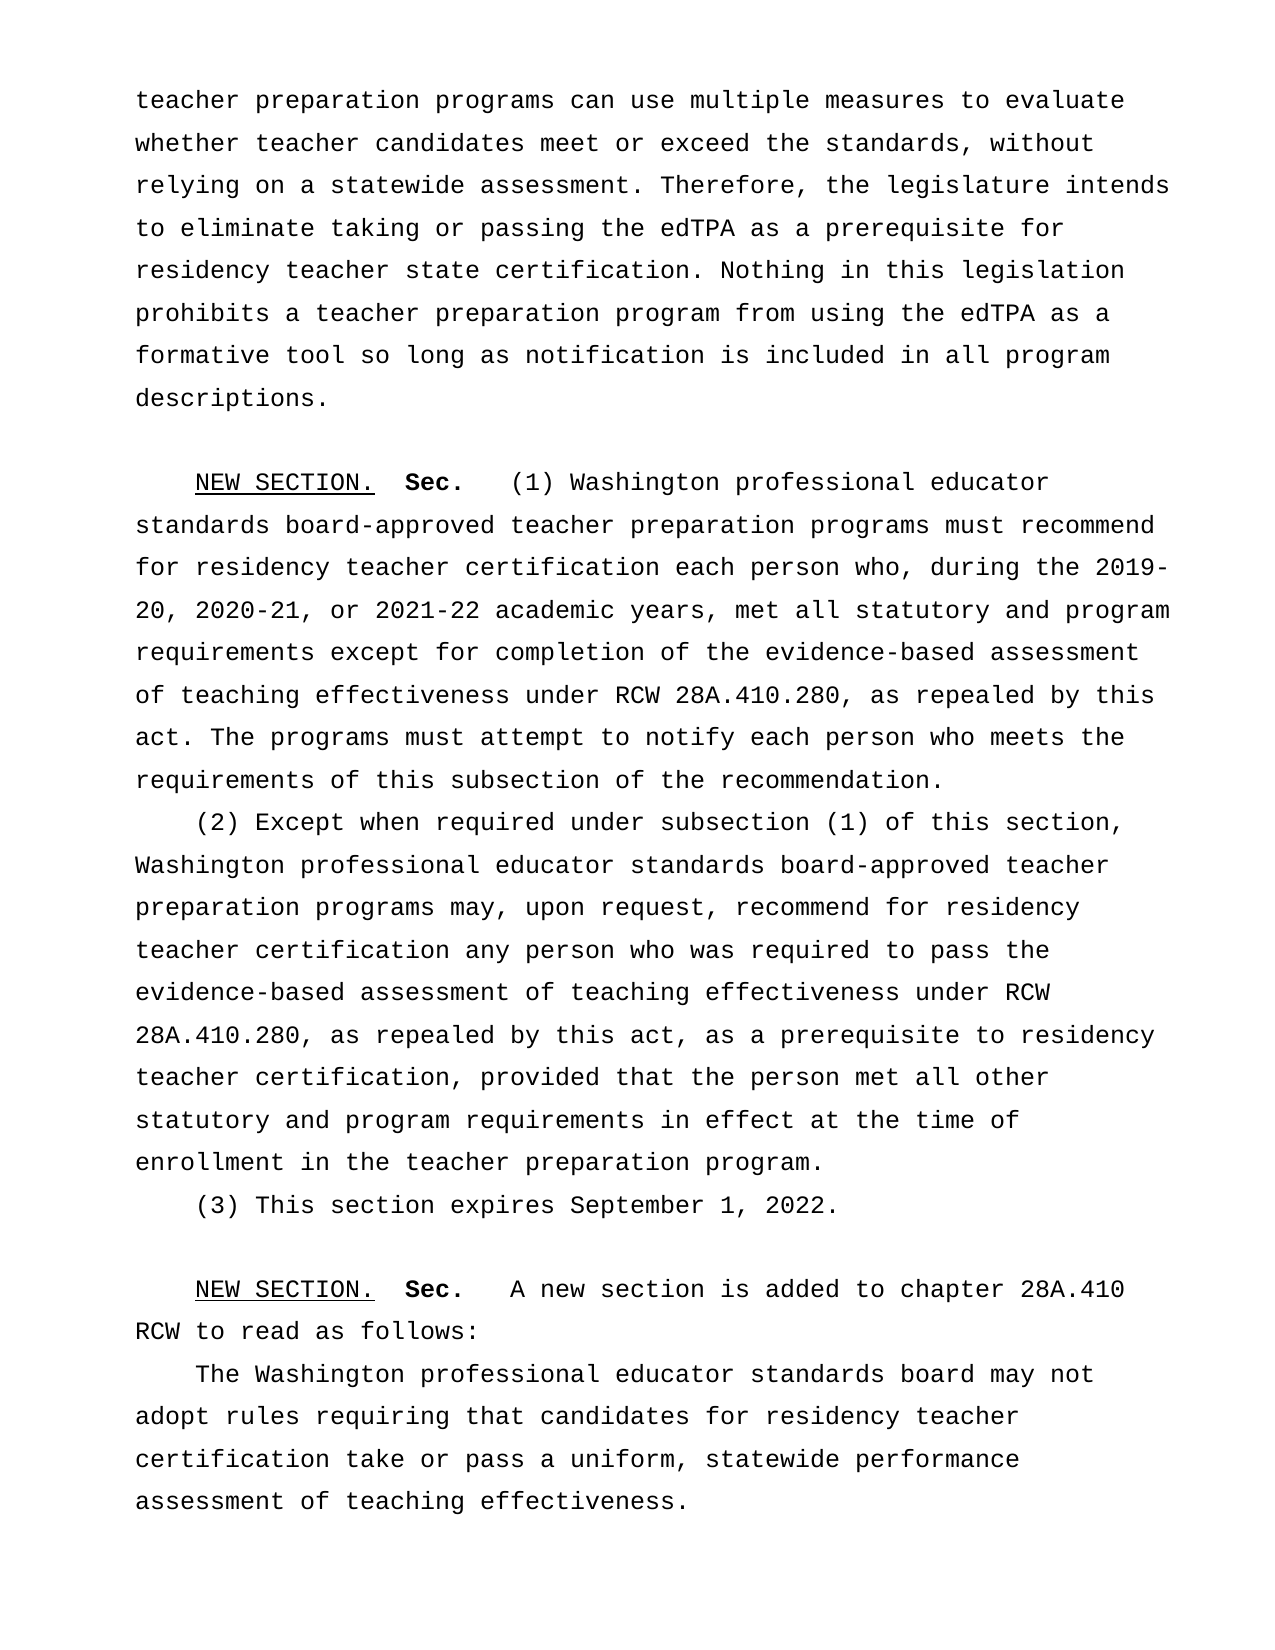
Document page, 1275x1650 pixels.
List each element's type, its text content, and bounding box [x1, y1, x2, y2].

text NEW SECTION. Sec. A new section is added to chapter 28A.410 RCW to read as follows: [135, 1263, 1170, 1348]
text The Washington professional educator standards board may not adopt rules requiring that candidates for residency teacher certification take or pass a uniform, statewide performance assessment of teaching effectiveness. [135, 1348, 1170, 1518]
text NEW SECTION. Sec. (1) Washington professional educator standards board-approved teacher preparation programs must recommend for residency teacher certification each person who, during the 2019-20, 2020-21, or 2021-22 academic years, met all statutory and program requirements except for completion of the evidence-based assessment of teaching effectiveness under RCW 28A.410.280, as repealed by this act. The programs must attempt to notify each person who meets the requirements of this subsection of the recommendation. [135, 457, 1170, 797]
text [135, 75, 1170, 415]
text (3) This section expires September 1, 2022. [135, 1179, 1170, 1222]
text (2) Except when required under subsection (1) of this section, Washington professional educator standards board-approved teacher preparation programs may, upon request, recommend for residency teacher certification any person who was required to pass the evidence-based assessment of teaching effectiveness under RCW 28A.410.280, as repealed by this act, as a prerequisite to residency teacher certification, provided that the person met all other statutory and program requirements in effect at the time of enrollment in the teacher preparation program. [135, 797, 1170, 1179]
